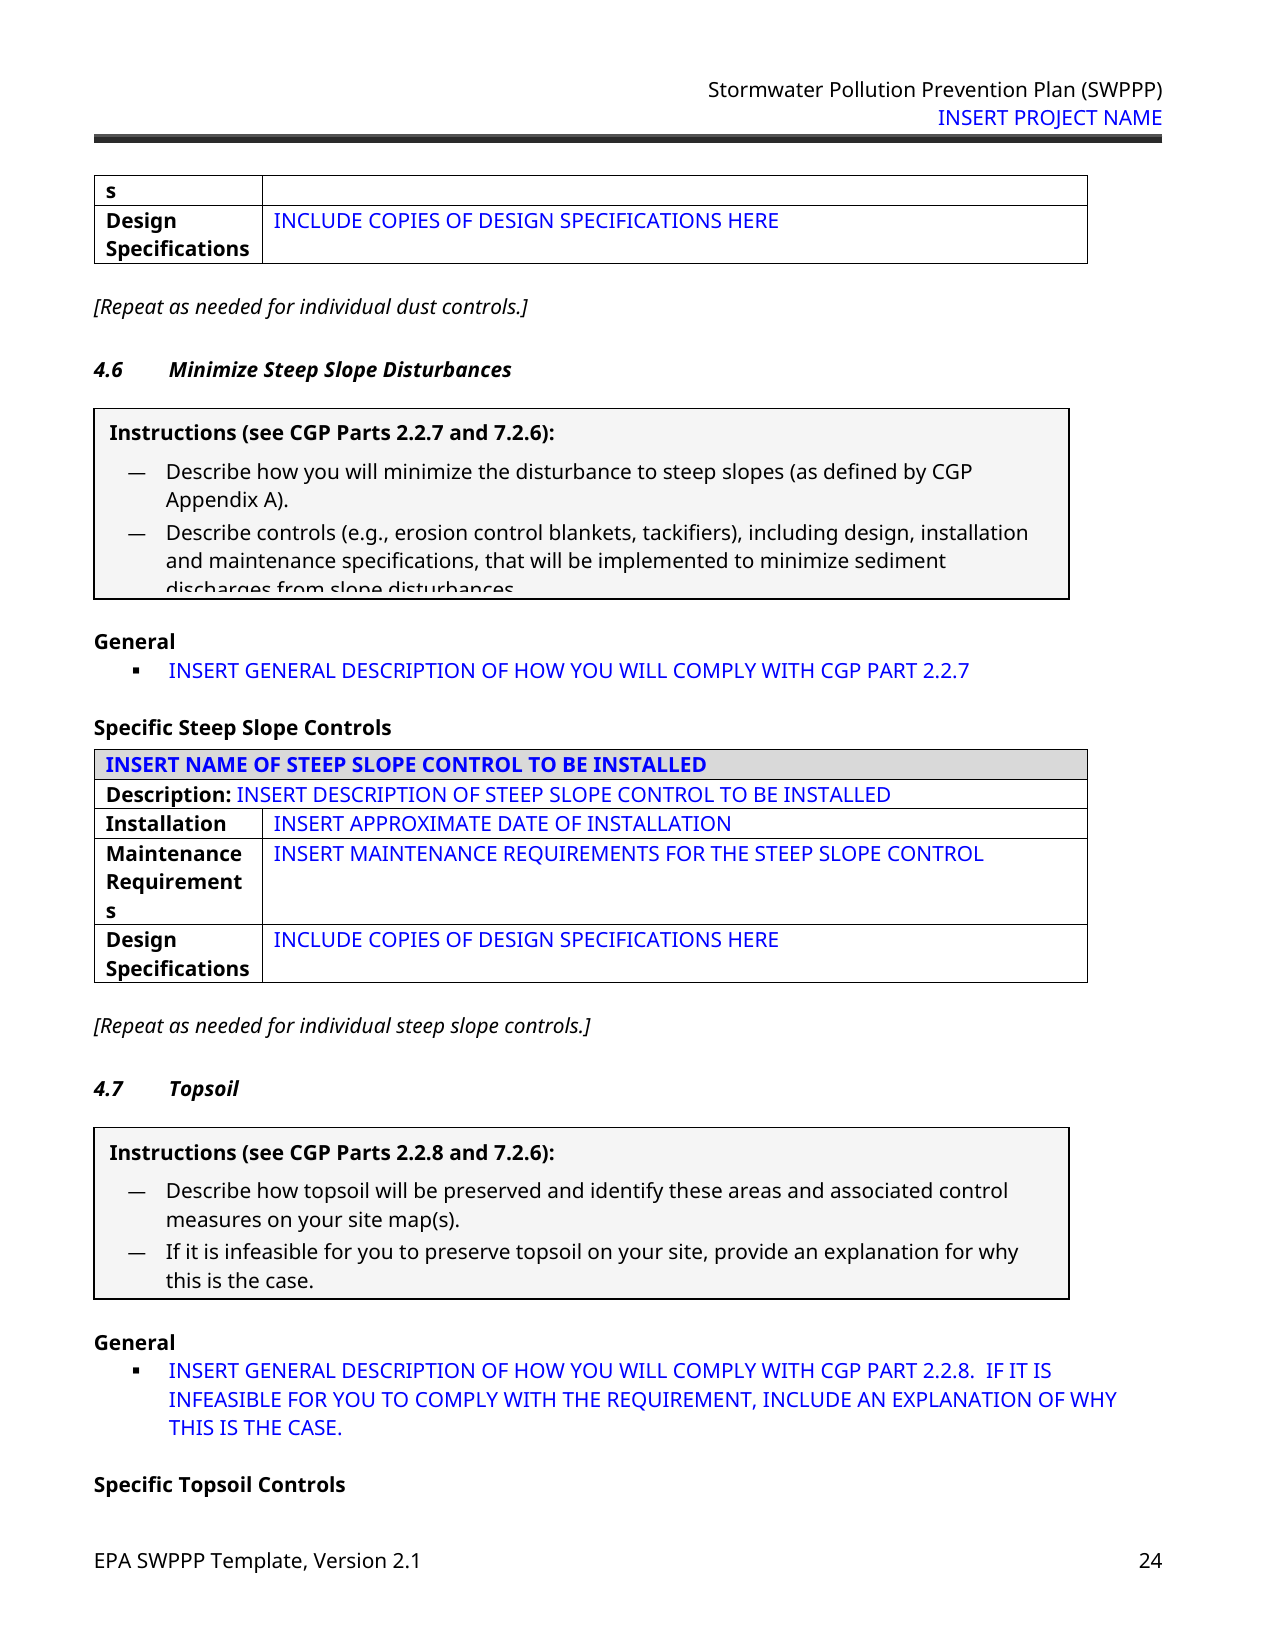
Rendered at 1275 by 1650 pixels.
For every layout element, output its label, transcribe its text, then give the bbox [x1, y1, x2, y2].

table_cell INCLUDE COPIES OF DESIGN SPECIFICATIONS HERE [263, 206, 1087, 263]
text Specific Steep Slope Controls [94, 713, 1162, 741]
table_cell Maintenance Requirements [95, 839, 262, 924]
table_cell Installation [95, 809, 262, 838]
list INSERT GENERAL DESCRIPTION OF HOW YOU WILL COMPLY WITH CGP PART 2.2.7 [131, 656, 1162, 684]
text [Repeat as needed for individual dust controls.] [94, 292, 1162, 321]
subtitle 4.7 Topsoil [94, 1074, 1162, 1103]
subtitle 4.6 Minimize Steep Slope Disturbances [94, 355, 1162, 383]
table_cell [263, 809, 1087, 838]
table_cell INSERT MAINTENANCE REQUIREMENTS FOR THE STEEP SLOPE CONTROL [263, 839, 1087, 924]
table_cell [95, 176, 262, 205]
text Specific Topsoil Controls [94, 1470, 1162, 1498]
table_cell Design Specifications [95, 925, 262, 982]
table_cell INCLUDE COPIES OF DESIGN SPECIFICATIONS HERE [263, 925, 1087, 982]
list INSERT GENERAL DESCRIPTION OF HOW YOU WILL COMPLY WITH CGP PART 2.2.8. IF IT IS INFEASIBLE FOR YOU TO COMPLY WITH THE REQUIREMENT, INCLUDE AN EXPLANATION OF WHY THIS IS THE CASE. [131, 1356, 1162, 1442]
text [Repeat as needed for individual steep slope controls.] [94, 1012, 1162, 1040]
table_header INSERT NAME OF STEEP SLOPE CONTROL TO BE INSTALLED [95, 750, 1087, 779]
table_cell Description: INSERT DESCRIPTION OF STEEP SLOPE CONTROL TO BE INSTALLED [95, 780, 1087, 808]
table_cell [263, 176, 1087, 205]
text General [94, 627, 1162, 656]
text General [94, 1328, 1162, 1356]
table_cell Design Specifications [95, 206, 262, 263]
